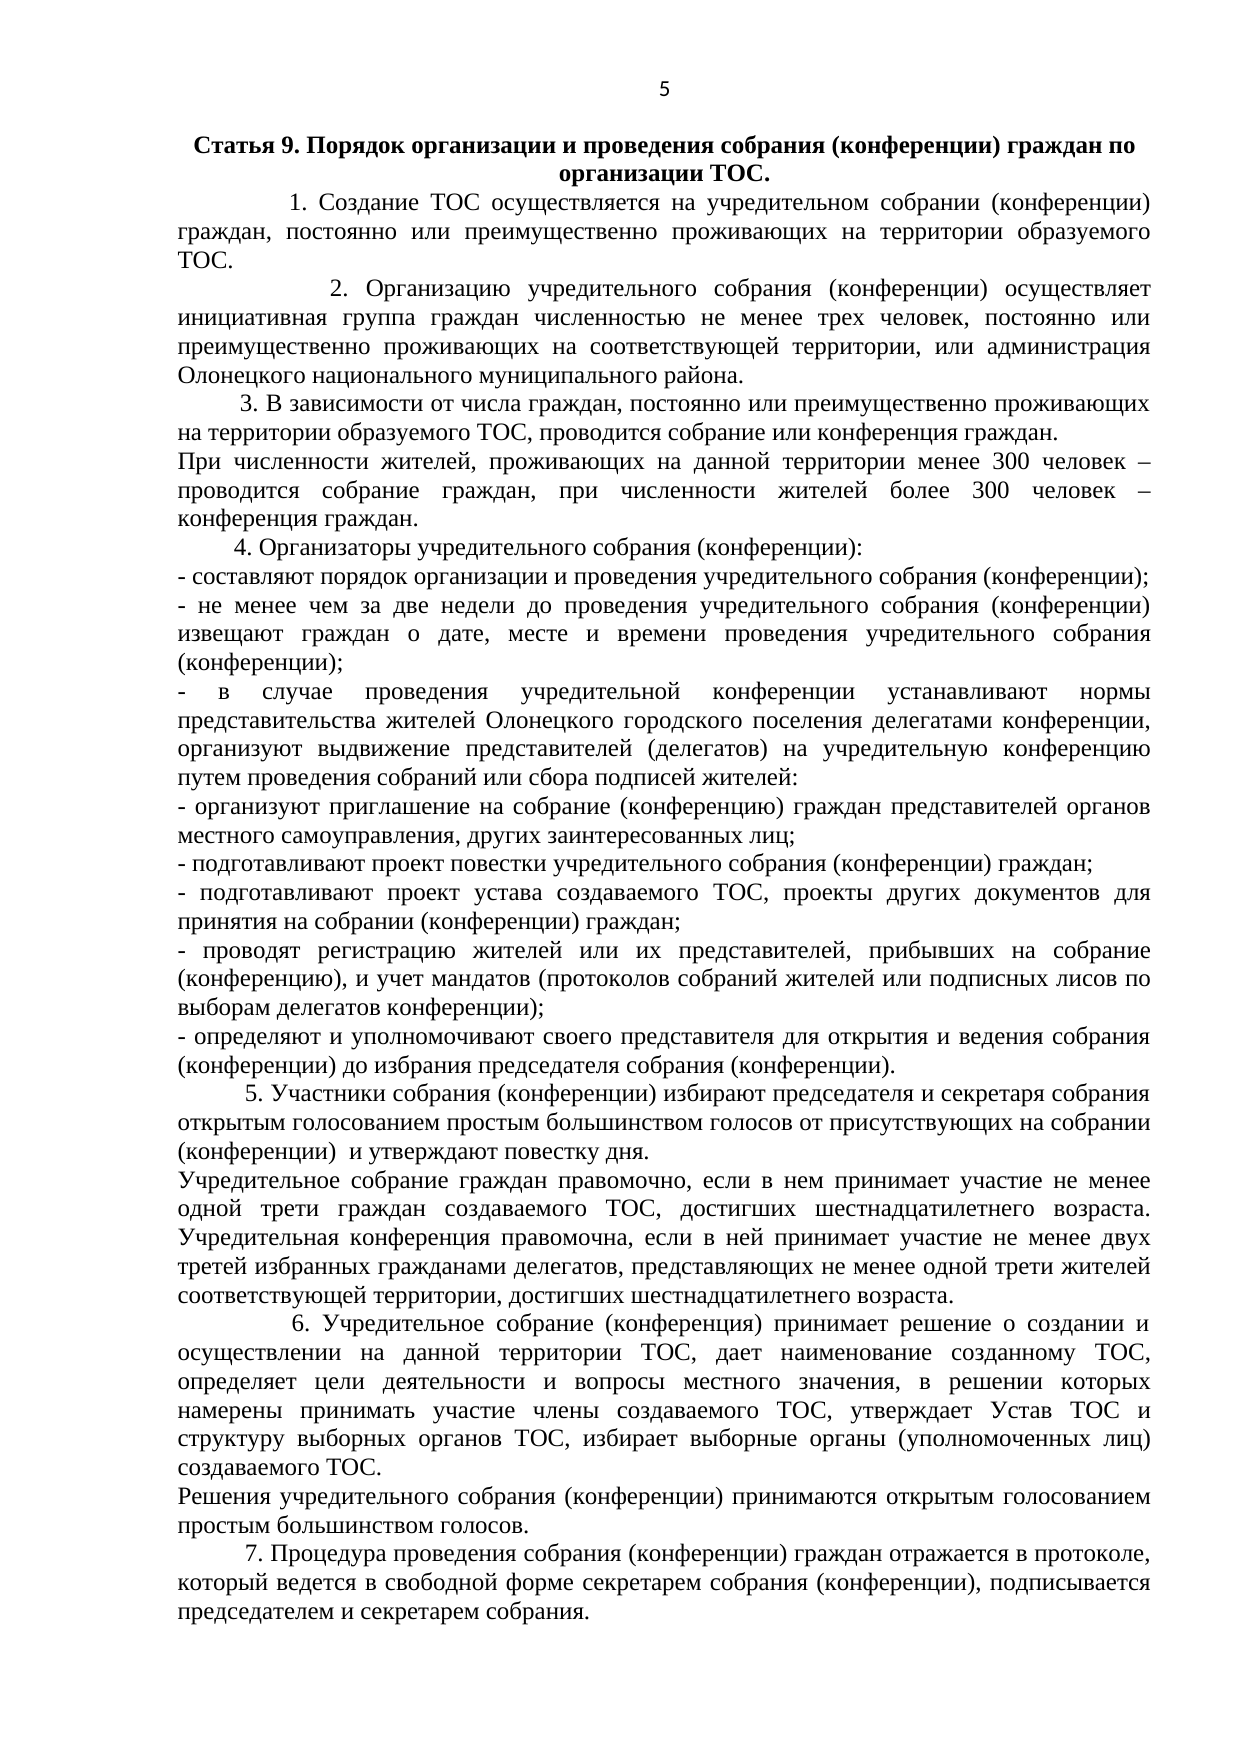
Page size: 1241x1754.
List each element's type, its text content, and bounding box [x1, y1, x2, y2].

text 1. Создание ТОС осуществляется на учредительном собрании (конференции) граждан, постоянно или преимущественно проживающих на территории образуемого ТОС. [177, 187, 1152, 273]
text При численности жителей, проживающих на данной территории менее 300 человек – проводится собрание граждан, при численности жителей более 300 человек – конференция граждан. [177, 446, 1152, 532]
text 7. Процедура проведения собрания (конференции) граждан отражается в протоколе, который ведется в свободной форме секретарем собрания (конференции), подписывается председателем и секретарем собрания. [177, 1538, 1152, 1625]
text Учредительное собрание граждан правомочно, если в нем принимает участие не менее одной трети граждан создаваемого ТОС, достигших шестнадцатилетнего возраста. Учредительная конференция правомочна, если в ней принимает участие не менее двух третей избранных гражданами делегатов, представляющих не менее одной трети жителей соответствующей территории, достигших шестнадцатилетнего возраста. [177, 1165, 1152, 1308]
text - подготавливают проект повестки учредительного собрания (конференции) граждан; [177, 848, 1152, 877]
text - организуют приглашение на собрание (конференцию) граждан представителей органов местного самоуправления, других заинтересованных лиц; [177, 791, 1152, 848]
text - подготавливают проект устава создаваемого ТОС, проекты других документов для принятия на собрании (конференции) граждан; [177, 877, 1152, 935]
text 4. Организаторы учредительного собрания (конференции): [177, 532, 1152, 561]
text 2. Организацию учредительного собрания (конференции) осуществляет инициативная группа граждан численностью не менее трех человек, постоянно или преимущественно проживающих на соответствующей территории, или администрация Олонецкого национального муниципального района. [177, 273, 1152, 388]
text Статья 9. Порядок организации и проведения собрания (конференции) граждан по организации ТОС. [177, 130, 1152, 187]
text - составляют порядок организации и проведения учредительного собрания (конференции); [177, 561, 1152, 590]
text - не менее чем за две недели до проведения учредительного собрания (конференции) извещают граждан о дате, месте и времени проведения учредительного собрания (конференции); [177, 590, 1152, 676]
text Решения учредительного собрания (конференции) принимаются открытым голосованием простым большинством голосов. [177, 1481, 1152, 1538]
text 3. В зависимости от числа граждан, постоянно или преимущественно проживающих на территории образуемого ТОС, проводится собрание или конференция граждан. [177, 388, 1152, 446]
text 5. Участники собрания (конференции) избирают председателя и секретаря собрания открытым голосованием простым большинством голосов от присутствующих на собрании (конференции) и утверждают повестку дня. [177, 1078, 1152, 1165]
text 6. Учредительное собрание (конференция) принимает решение о создании и осуществлении на данной территории ТОС, дает наименование созданному ТОС, определяет цели деятельности и вопросы местного значения, в решении которых намерены принимать участие члены создаваемого ТОС, утверждает Устав ТОС и структуру выборных органов ТОС, избирает выборные органы (уполномоченных лиц) создаваемого ТОС. [177, 1308, 1152, 1481]
text - в случае проведения учредительной конференции устанавливают нормы представительства жителей Олонецкого городского поселения делегатами конференции, организуют выдвижение представителей (делегатов) на учредительную конференцию путем проведения собраний или сбора подписей жителей: [177, 676, 1152, 791]
text - определяют и уполномочивают своего представителя для открытия и ведения собрания (конференции) до избрания председателя собрания (конференции). [177, 1021, 1152, 1078]
text - проводят регистрацию жителей или их представителей, прибывших на собрание (конференцию), и учет мандатов (протоколов собраний жителей или подписных лисов по выборам делегатов конференции); [177, 935, 1152, 1021]
